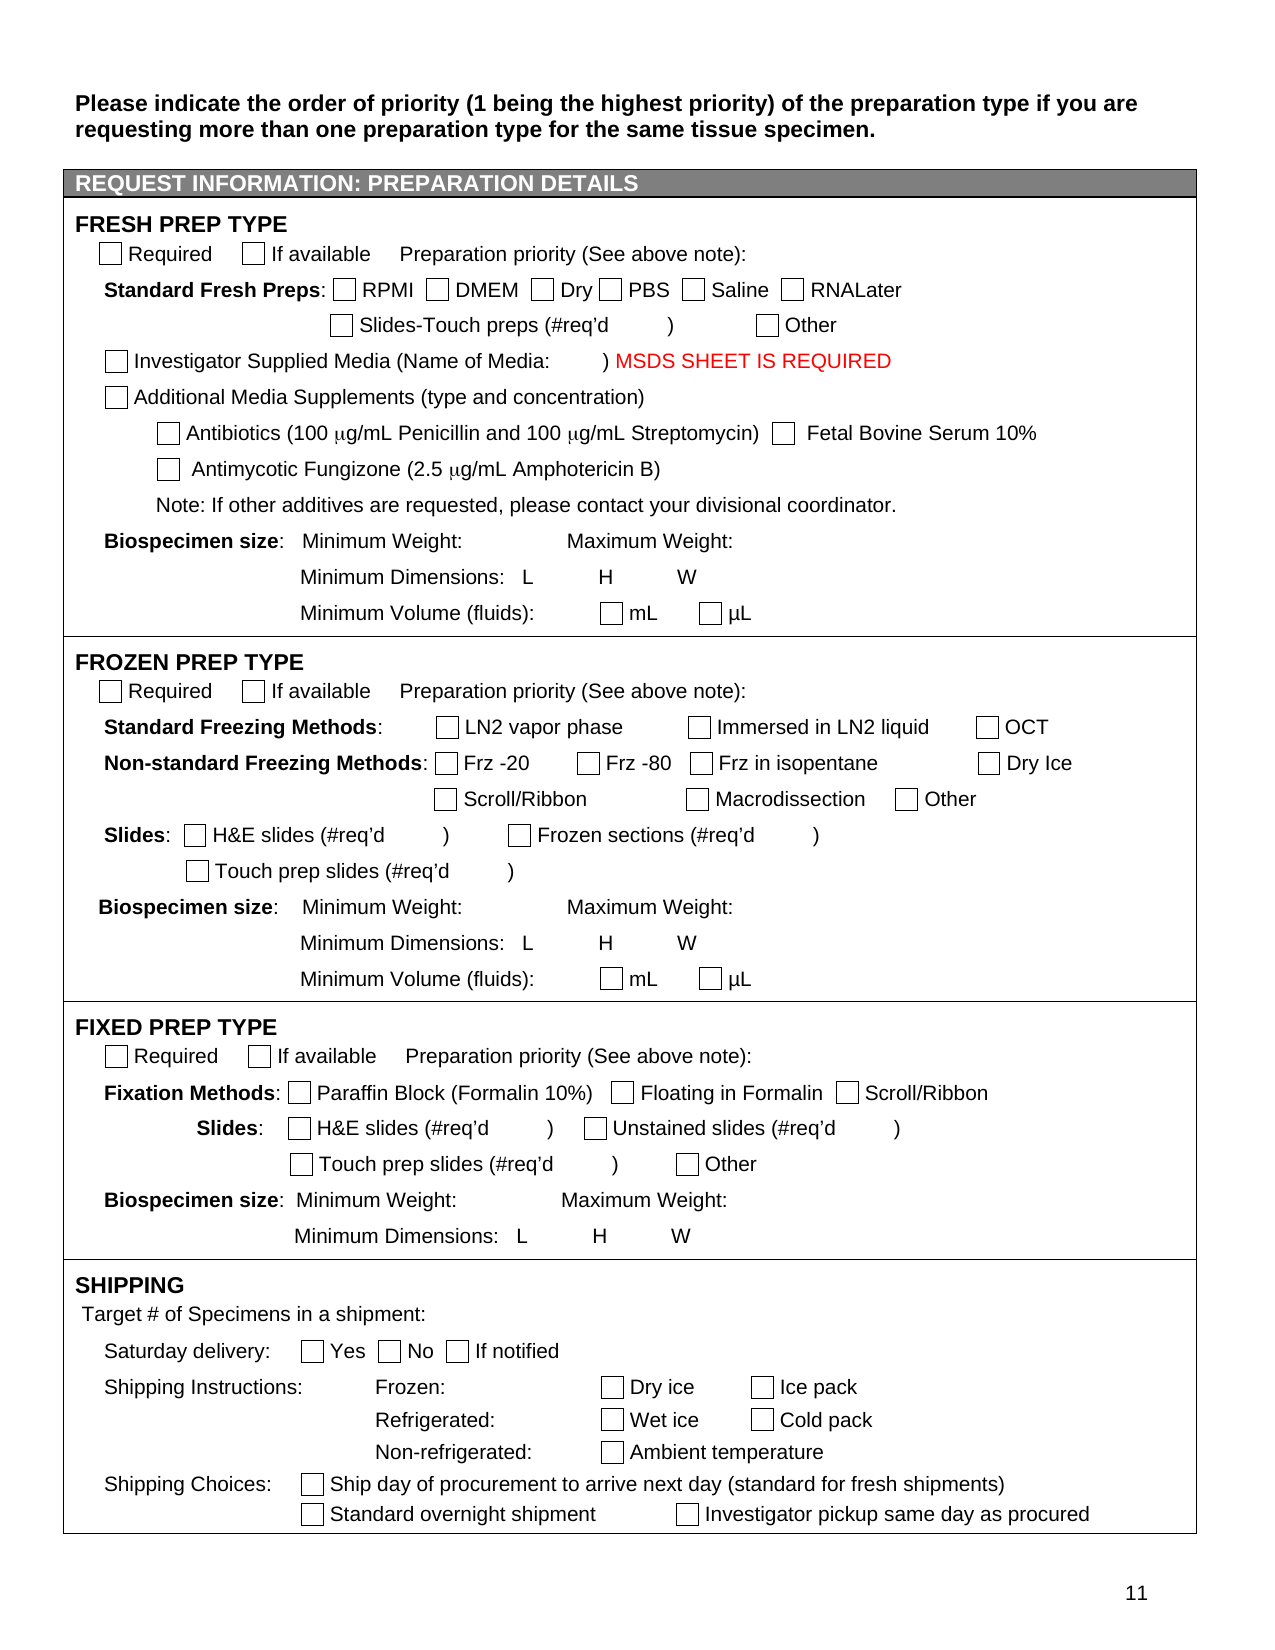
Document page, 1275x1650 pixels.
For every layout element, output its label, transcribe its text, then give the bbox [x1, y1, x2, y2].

text Please indicate the order of priority (1 being the highest priority) of the preparation type if you are requesting more than one preparation type for the same tissue specimen. [75, 90, 1185, 143]
table_cell FROZEN PREP TYPE Required If available Preparation priority (See above note): Standard Freezing Methods: LN2 vapor phase Immersed in LN2 liquid OCT Non-standard Freezing Methods: Frz -20 Frz -80 Frz in isopentane Dry Ice Scroll/Ribbon Macrodissection Other Slides: H&E slides (#req’d ) Frozen sections (#req’d ) Touch prep slides (#req’d ) Biospecimen size: Minimum Weight: Maximum Weight: Minimum Dimensions: L H W Minimum Volume (fluids): mL µL [64, 637, 1196, 1001]
table_header REQUEST INFORMATION: PREPARATION DETAILS [64, 170, 1196, 196]
table_cell SHIPPING Target # of Specimens in a shipment: Saturday delivery: Yes No If notified Shipping Instructions: Frozen: Dry ice Ice pack Refrigerated: Wet ice Cold pack Non-refrigerated: Ambient temperature Shipping Choices: Ship day of procurement to arrive next day (standard for fresh shipments) Standard overnight shipment Investigator pickup same day as procured [64, 1260, 1196, 1532]
table_cell FIXED PREP TYPE Required If available Preparation priority (See above note): Fixation Methods: Paraffin Block (Formalin 10%) Floating in Formalin Scroll/Ribbon Slides: H&E slides (#req’d ) Unstained slides (#req’d ) Touch prep slides (#req’d ) Other Biospecimen size: Minimum Weight: Maximum Weight: Minimum Dimensions: L H W [64, 1002, 1196, 1259]
table_cell FRESH PREP TYPE Required If available Preparation priority (See above note): Standard Fresh Preps: RPMI DMEM Dry PBS Saline RNALater Slides-Touch preps (#req’d ) Other Investigator Supplied Media (Name of Media: ) MSDS SHEET IS REQUIRED Additional Media Supplements (type and concentration) Antibiotics (100 g/mL Penicillin and 100 g/mL Streptomycin) Fetal Bovine Serum 10% Antimycotic Fungizone (2.5 g/mL Amphotericin B) Note: If other additives are requested, please contact your divisional coordinator. Biospecimen size: Minimum Weight: Maximum Weight: Minimum Dimensions: L H W Minimum Volume (fluids): mL µL [64, 198, 1196, 636]
